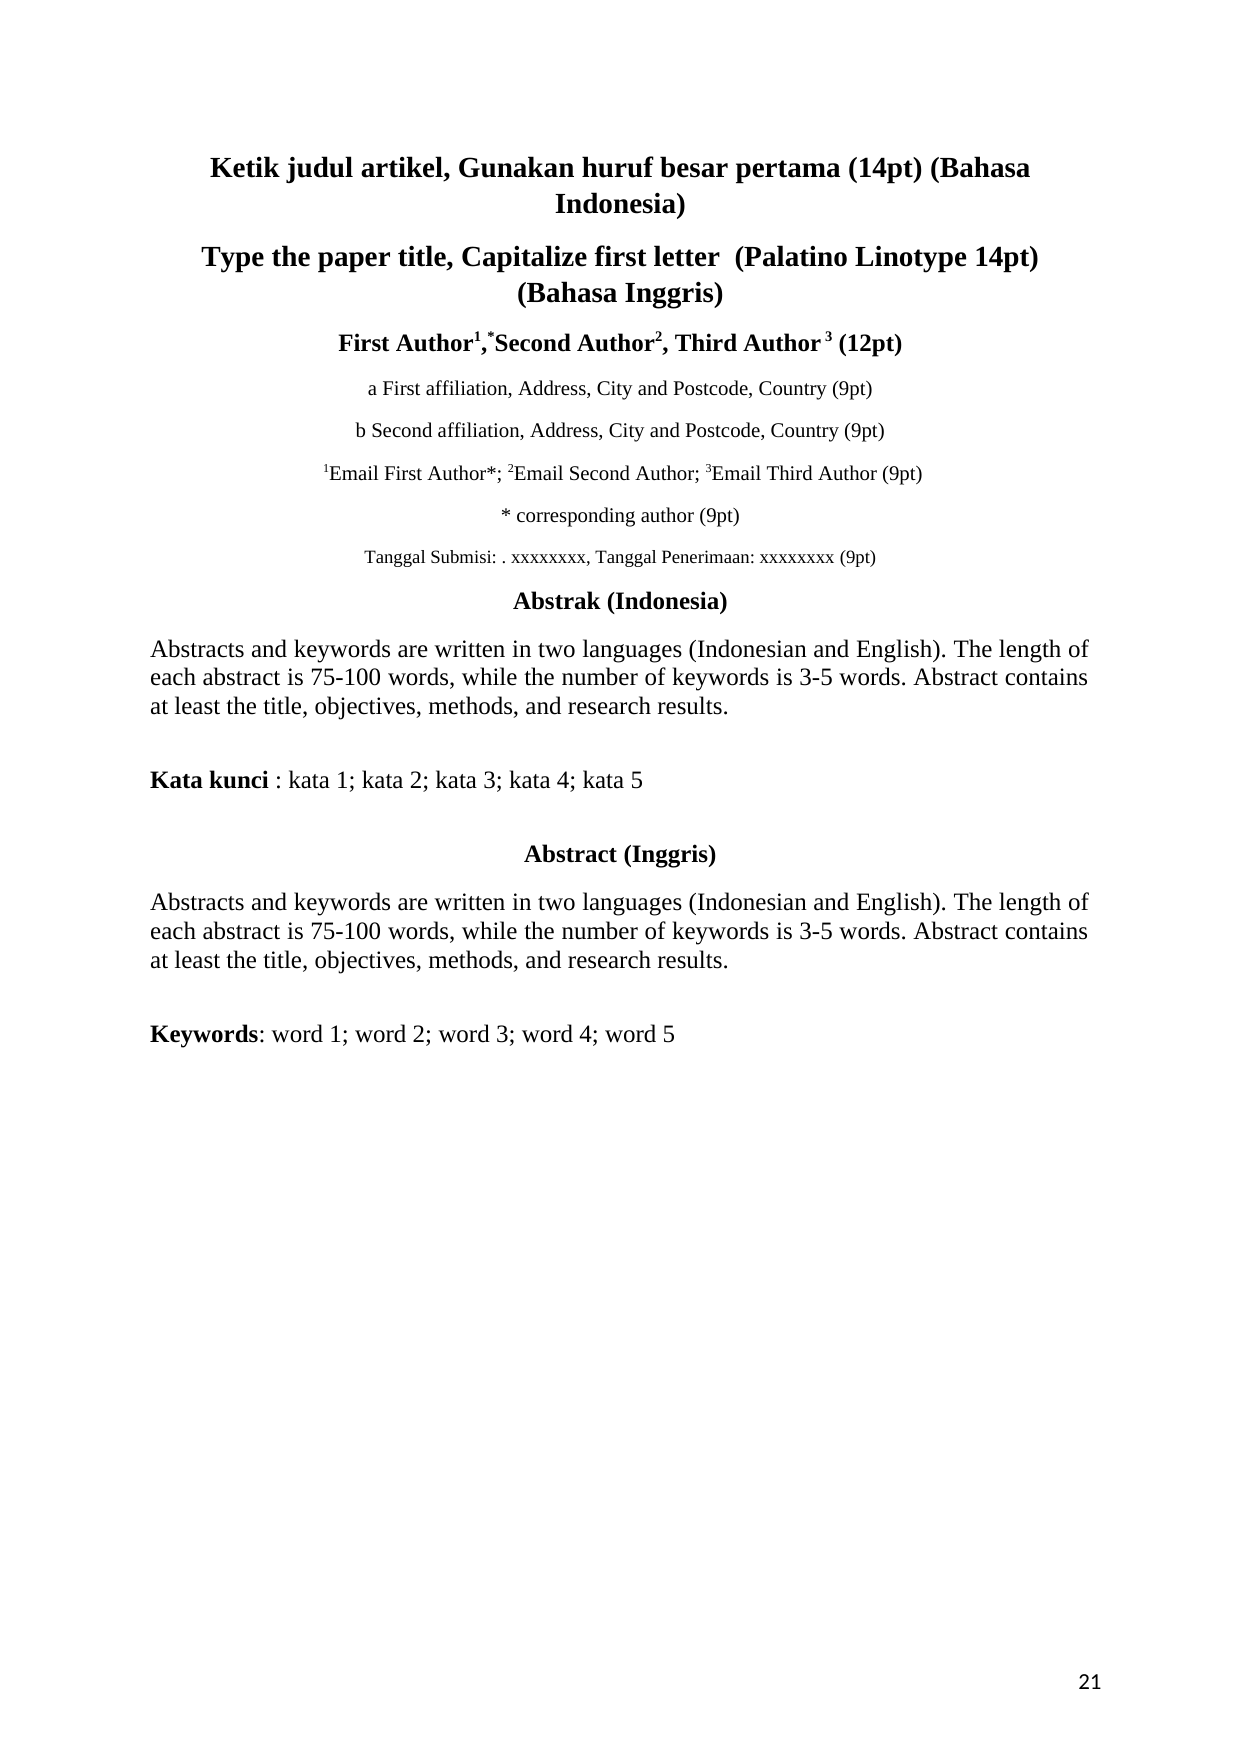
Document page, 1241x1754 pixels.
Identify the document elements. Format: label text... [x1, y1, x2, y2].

text First Author1,*Second Author2, Third Author 3 (12pt) [150, 328, 1090, 357]
text Abstrak (Indonesia) [150, 586, 1090, 615]
text b Second affiliation, Address, City and Postcode, Country (9pt) [150, 418, 1090, 442]
text * corresponding author (9pt) [150, 503, 1090, 527]
text Tanggal Submisi: . xxxxxxxx, Tanggal Penerimaan: xxxxxxxx (9pt) [150, 546, 1090, 568]
text a First affiliation, Address, City and Postcode, Country (9pt) [150, 376, 1090, 400]
title Ketik judul artikel, Gunakan huruf besar pertama (14pt) (Bahasa Indonesia) [150, 150, 1090, 220]
text Abstracts and keywords are written in two languages (Indonesian and English). The length of each abstract is 75-100 words, while the number of keywords is 3-5 words. Abstract contains at least the title, objectives, methods, and research results. [150, 634, 1090, 720]
text 1Email First Author*; 2Email Second Author; 3Email Third Author (9pt) [150, 461, 1090, 485]
text Abstract (Inggris) [150, 839, 1090, 868]
text Abstracts and keywords are written in two languages (Indonesian and English). The length of each abstract is 75-100 words, while the number of keywords is 3-5 words. Abstract contains at least the title, objectives, methods, and research results. [150, 887, 1090, 973]
text Keywords: word 1; word 2; word 3; word 4; word 5 [150, 1019, 1090, 1048]
title Type the paper title, Capitalize first letter (Palatino Linotype 14pt) (Bahasa Inggris) [150, 239, 1090, 309]
text Kata kunci : kata 1; kata 2; kata 3; kata 4; kata 5 [150, 765, 1090, 794]
